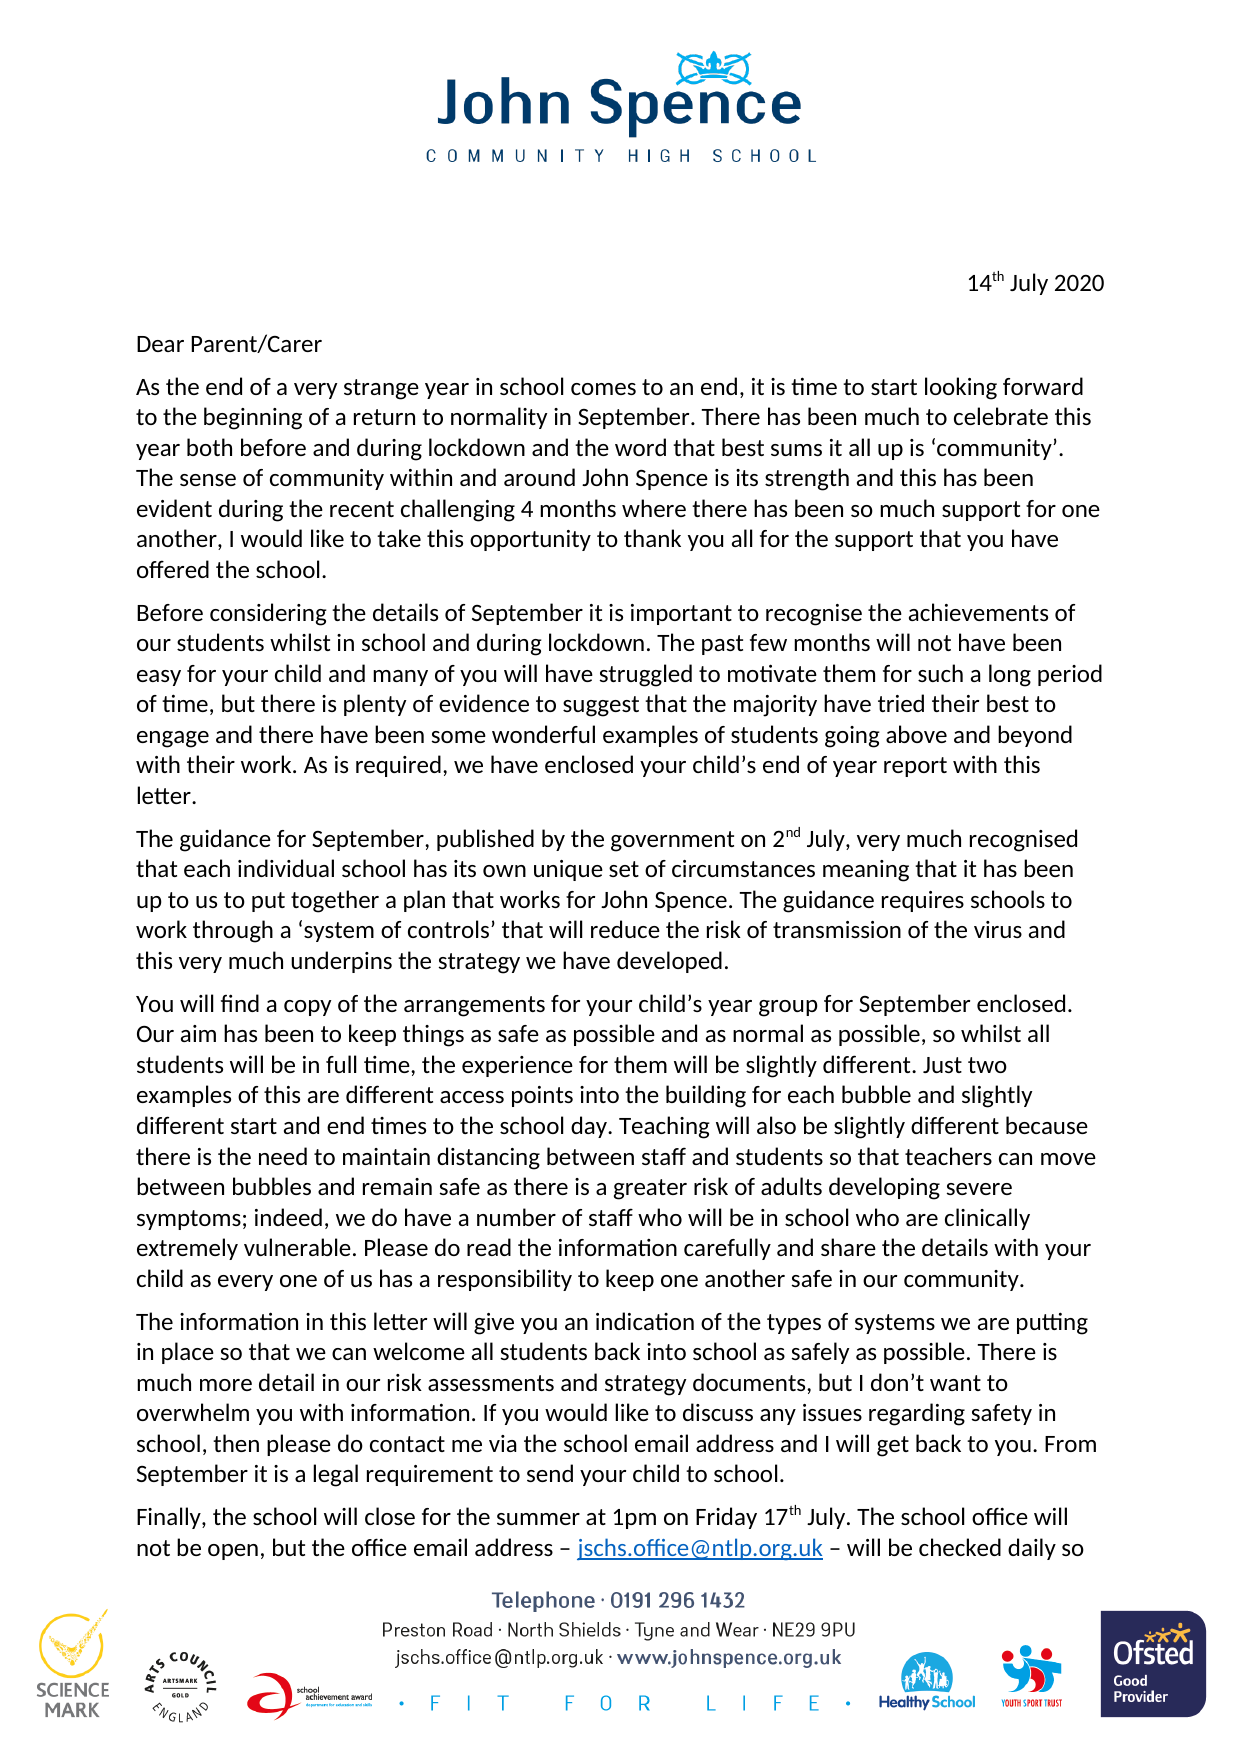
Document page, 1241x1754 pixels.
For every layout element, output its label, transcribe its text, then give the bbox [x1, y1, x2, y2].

picture [2, 1577, 1237, 1748]
text Before considering the details of September it is important to recognise the achievements of our students whilst in school and during lockdown. The past few months will not have been easy for your child and many of you will have struggled to motivate them for such a long period of time, but there is plenty of evidence to suggest that the majority have tried their best to engage and there have been some wonderful examples of students going above and beyond with their work. As is required, we have enclosed your child’s end of year report with this letter. [136, 597, 1104, 811]
text As the end of a very strange year in school comes to an end, it is time to start looking forward to the beginning of a return to normality in September. There has been much to celebrate this year both before and during lockdown and the word that best sums it all up is ‘community’. The sense of community within and around John Spence is its strength and this has been evident during the recent challenging 4 months where there has been so much support for one another, I would like to take this opportunity to thank you all for the support that you have offered the school. [136, 371, 1104, 584]
text The guidance for September, published by the government on 2nd July, very much recognised that each individual school has its own unique set of circumstances meaning that it has been up to us to put together a plan that works for John Spence. The guidance requires schools to work through a ‘system of controls’ that will reduce the risk of transmission of the virus and this very much underpins the strategy we have developed. [136, 823, 1104, 976]
text You will find a copy of the arrangements for your child’s year group for September enclosed. Our aim has been to keep things as safe as possible and as normal as possible, so whilst all students will be in full time, the experience for them will be slightly different. Just two examples of this are different access points into the building for each bubble and slightly different start and end times to the school day. Teaching will also be slightly different because there is the need to maintain distancing between staff and students so that teachers can move between bubbles and remain safe as there is a greater risk of adults developing severe symptoms; indeed, we do have a number of staff who will be in school who are clinically extremely vulnerable. Please do read the information carefully and share the details with your child as every one of us has a responsibility to keep one another safe in our community. [136, 988, 1104, 1293]
text 14th July 2020 [136, 267, 1104, 297]
text Dear Parent/Carer [136, 328, 1104, 358]
text The information in this letter will give you an indication of the types of systems we are putting in place so that we can welcome all students back into school as safely as possible. There is much more detail in our risk assessments and strategy documents, but I don’t want to overwhelm you with information. If you would like to discuss any issues regarding safety in school, then please do contact me via the school email address and I will get back to you. From September it is a legal requirement to send your child to school. [136, 1306, 1104, 1489]
